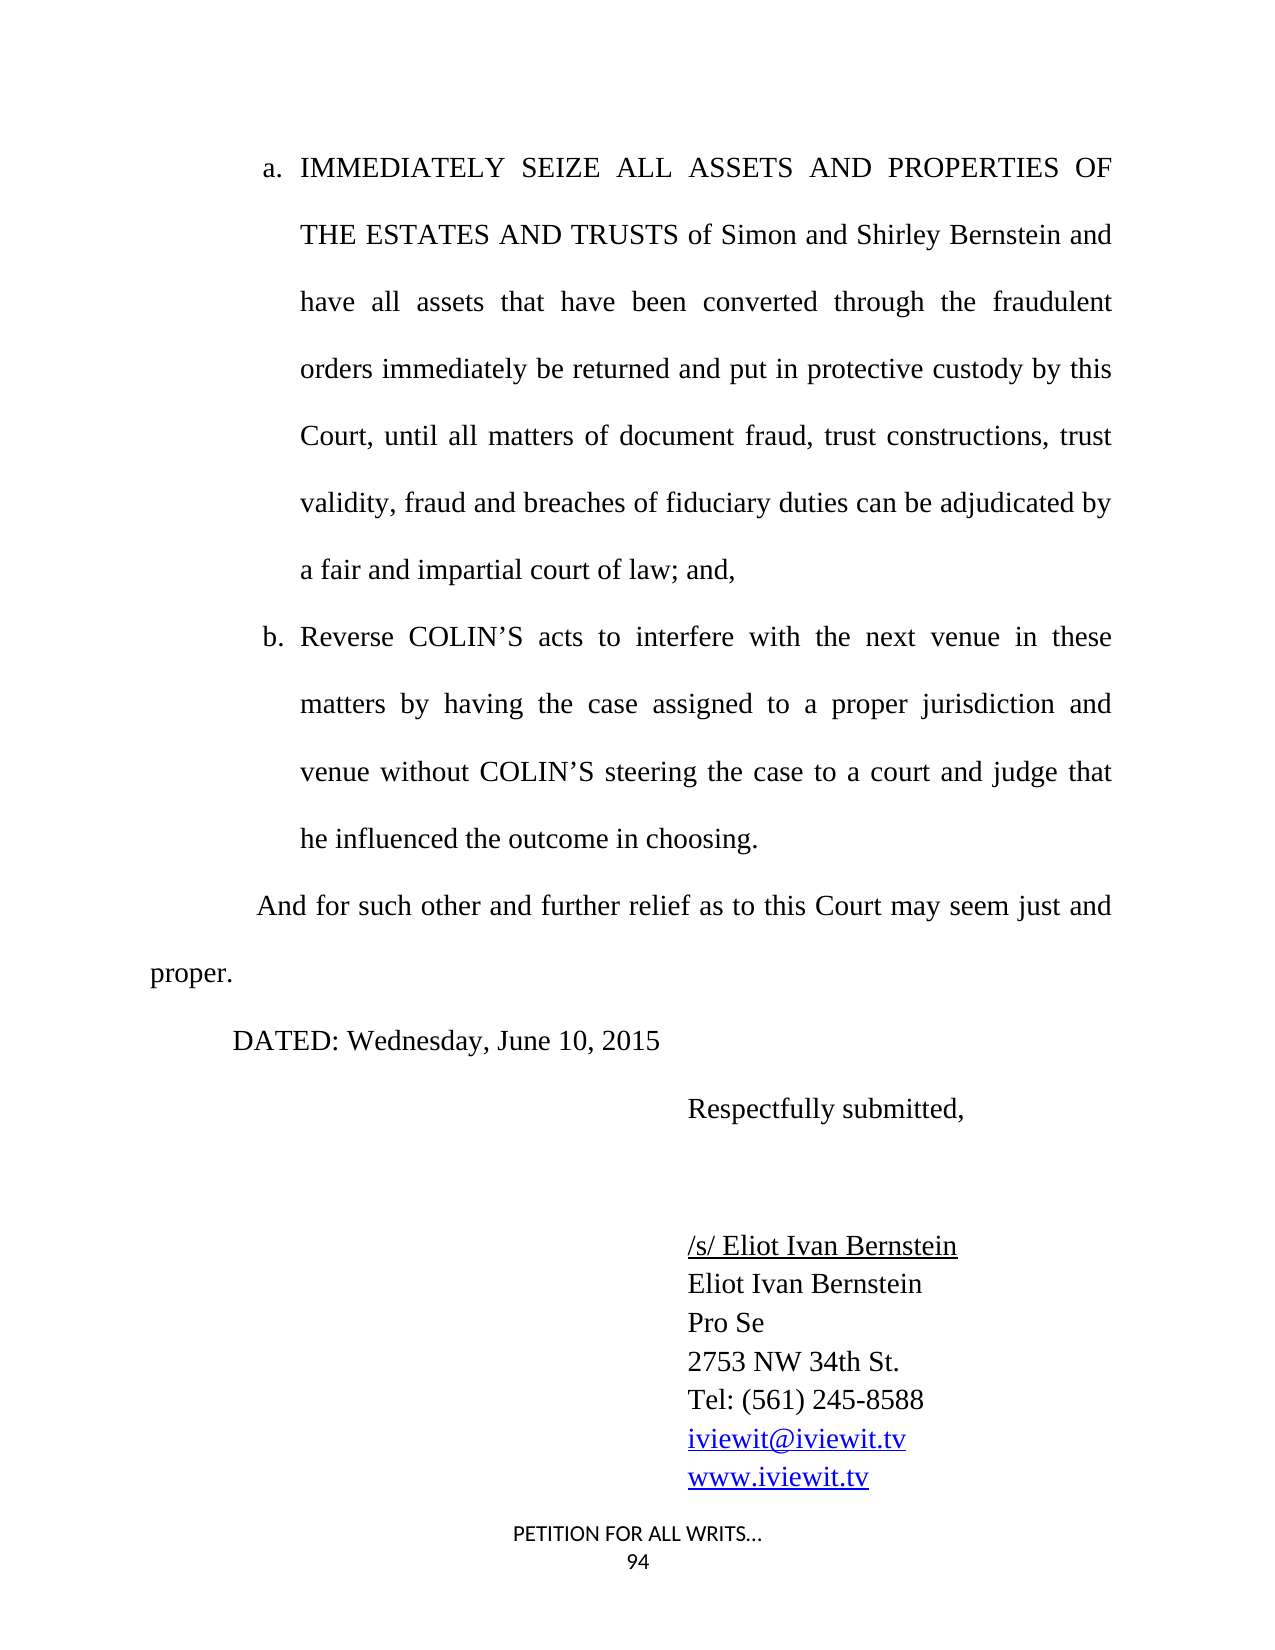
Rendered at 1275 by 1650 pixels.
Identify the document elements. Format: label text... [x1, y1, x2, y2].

text iviewit@iviewit.tv [687, 1421, 1119, 1454]
list Reverse COLIN’S acts to interfere with the next venue in these matters by having the case assigned to a proper jurisdiction and venue without COLIN’S steering the case to a court and judge that he influenced the outcome in choosing. [262, 619, 1113, 854]
text Pro Se [687, 1305, 1119, 1339]
list IMMEDIATELY SEIZE ALL ASSETS AND PROPERTIES OF THE ESTATES AND TRUSTS of Simon and Shirley Bernstein and have all assets that have been converted through the fraudulent orders immediately be returned and put in protective custody by this Court, until all matters of document fraud, trust constructions, trust validity, fraud and breaches of fiduciary duties can be adjudicated by a fair and impartial court of law; and, [262, 150, 1113, 586]
text /s/ Eliot Ivan Bernstein [687, 1228, 963, 1262]
text 2753 NW 34th St. [687, 1344, 1119, 1377]
text www.iviewit.tv [687, 1459, 1119, 1493]
text Eliot Ivan Bernstein [687, 1267, 1119, 1300]
text Respectfully submitted, [687, 1091, 1112, 1125]
text DATED: Wednesday, June 10, 2015 [232, 1023, 1113, 1057]
text And for such other and further relief as to this Court may seem just and proper. [150, 888, 1113, 988]
text Tel: (561) 245-8588 [687, 1382, 1119, 1416]
